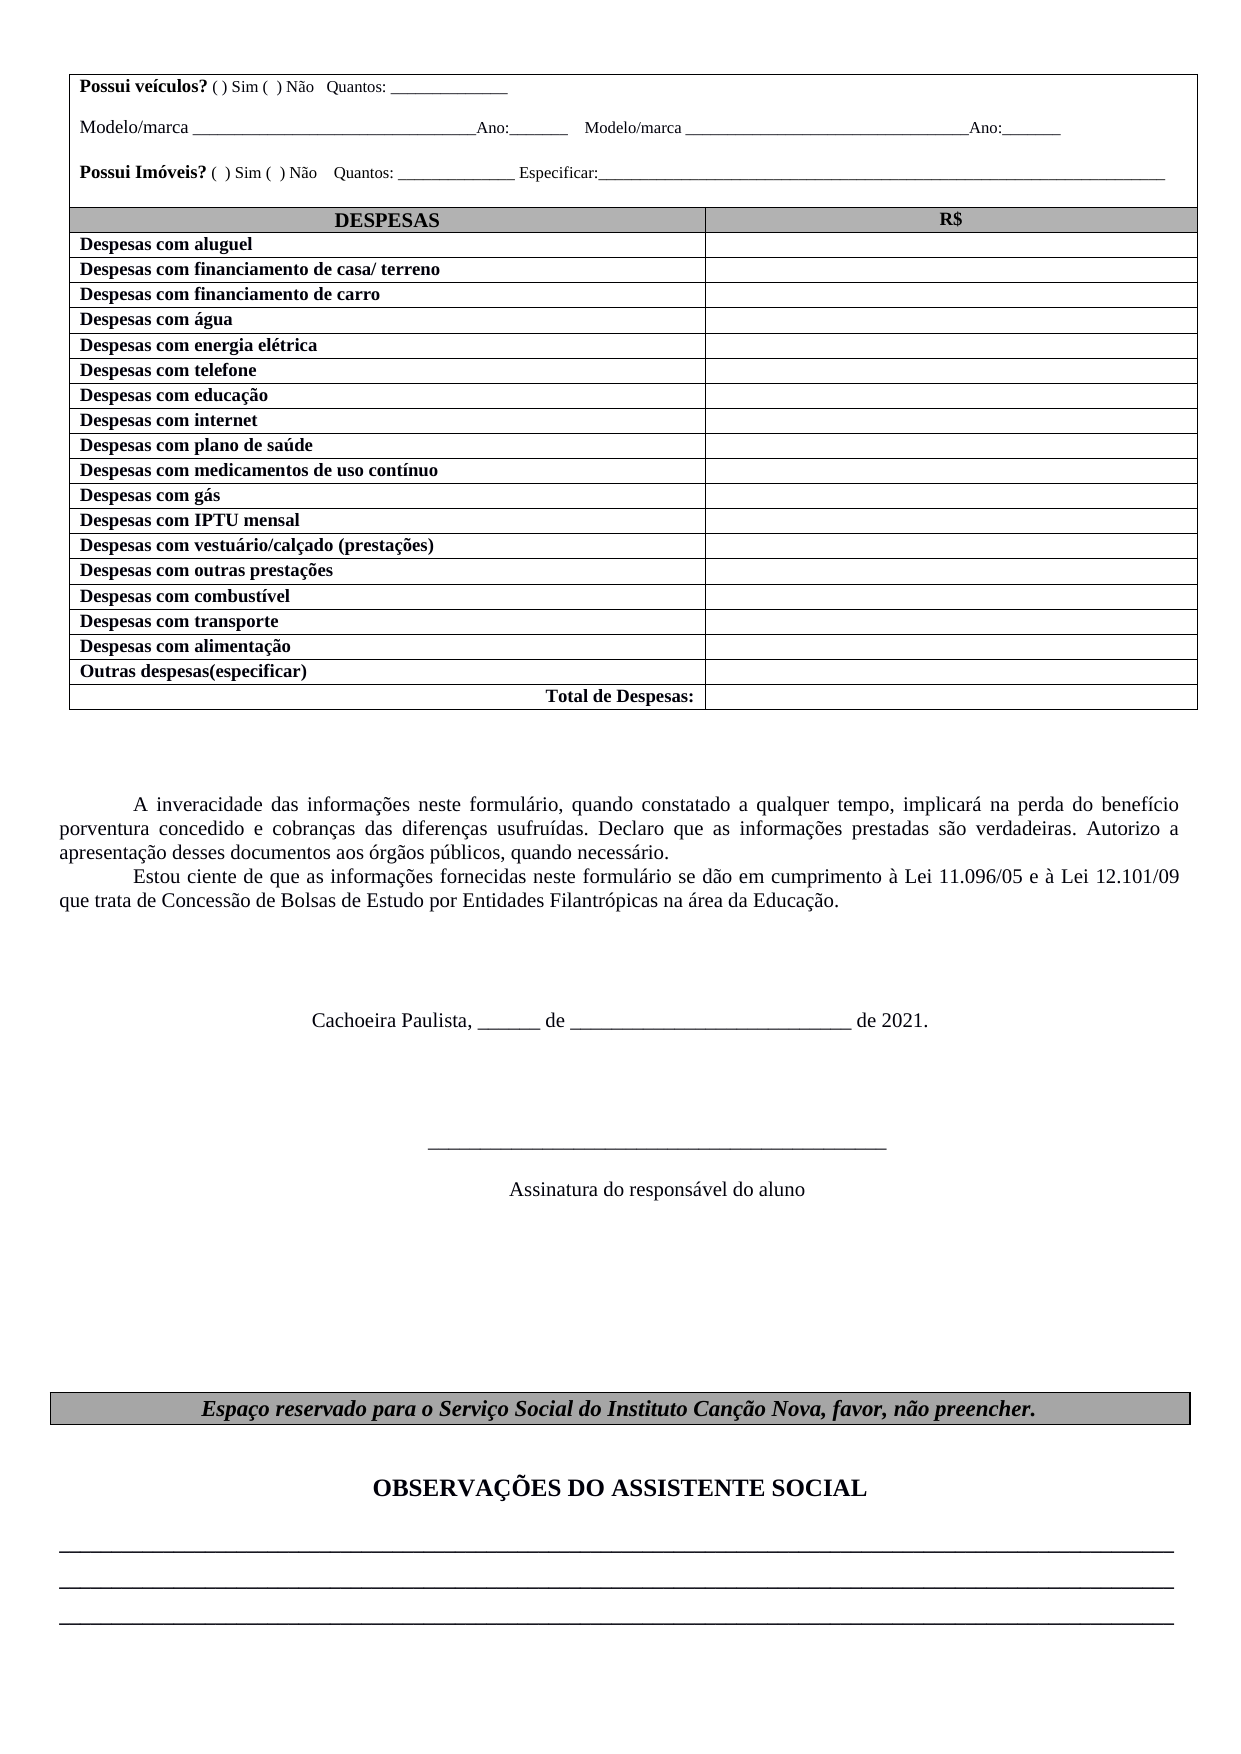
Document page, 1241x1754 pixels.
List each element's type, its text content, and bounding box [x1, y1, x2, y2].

table_cell Despesas com transporte [70, 610, 705, 634]
table_cell [706, 359, 1197, 383]
text ____________________________________________ [59, 1128, 1181, 1152]
table_cell [706, 484, 1197, 508]
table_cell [70, 75, 1197, 207]
table_cell [706, 258, 1197, 282]
table_cell Despesas com combustível [70, 585, 705, 608]
table_cell [706, 660, 1197, 684]
table_cell Despesas com outras prestações [70, 559, 705, 583]
table_cell [706, 635, 1197, 659]
table_cell [706, 233, 1197, 257]
table_cell Despesas com energia elétrica [70, 334, 705, 357]
text A inveracidade das informações neste formulário, quando constatado a qualquer tempo, implicará na perda do benefício porventura concedido e cobranças das diferenças usufruídas. Declaro que as informações prestadas são verdadeiras. Autorizo a apresentação desses documentos aos órgãos públicos, quando necessário. [59, 791, 1181, 864]
table_cell Total de Despesas: [70, 685, 705, 709]
text Estou ciente de que as informações fornecidas neste formulário se dão em cumprimento à Lei 11.096/05 e à Lei 12.101/09 que trata de Concessão de Bolsas de Estudo por Entidades Filantrópicas na área da Educação. [59, 864, 1181, 912]
table_cell Despesas com internet [70, 409, 705, 433]
table_cell Outras despesas(especificar) [70, 660, 705, 684]
table_cell [706, 283, 1197, 307]
table_cell [706, 585, 1197, 608]
table_cell [706, 334, 1197, 357]
table_cell [706, 434, 1197, 458]
table_cell Despesas com água [70, 308, 705, 332]
table_cell Despesas com medicamentos de uso contínuo [70, 459, 705, 483]
table_cell R$ [706, 208, 1197, 232]
table_cell [706, 308, 1197, 332]
table_cell Despesas com financiamento de carro [70, 283, 705, 307]
table_cell [706, 534, 1197, 558]
table_cell [706, 685, 1197, 709]
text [59, 1531, 1181, 1627]
table_cell Despesas com plano de saúde [70, 434, 705, 458]
text Assinatura do responsável do aluno [59, 1176, 1181, 1201]
table_cell [706, 610, 1197, 634]
table_cell Despesas com financiamento de casa/ terreno [70, 258, 705, 282]
table_cell [706, 559, 1197, 583]
table_cell [706, 459, 1197, 483]
table_cell Despesas com educação [70, 384, 705, 408]
text OBSERVAÇÕES DO ASSISTENTE SOCIAL [59, 1473, 1181, 1502]
table_cell DESPESAS [70, 208, 705, 232]
table_cell [706, 384, 1197, 408]
table_cell Despesas com telefone [70, 359, 705, 383]
text Espaço reservado para o Serviço Social do Instituto Canção Nova, favor, não preencher. [51, 1393, 1189, 1424]
table_cell Despesas com alimentação [70, 635, 705, 659]
table_cell Despesas com aluguel [70, 233, 705, 257]
text Cachoeira Paulista, ______ de ___________________________ de 2021. [59, 1008, 1181, 1032]
table_cell [706, 409, 1197, 433]
table_cell Despesas com vestuário/calçado (prestações) [70, 534, 705, 558]
table_cell [706, 509, 1197, 533]
table_cell Despesas com IPTU mensal [70, 509, 705, 533]
table_cell Despesas com gás [70, 484, 705, 508]
